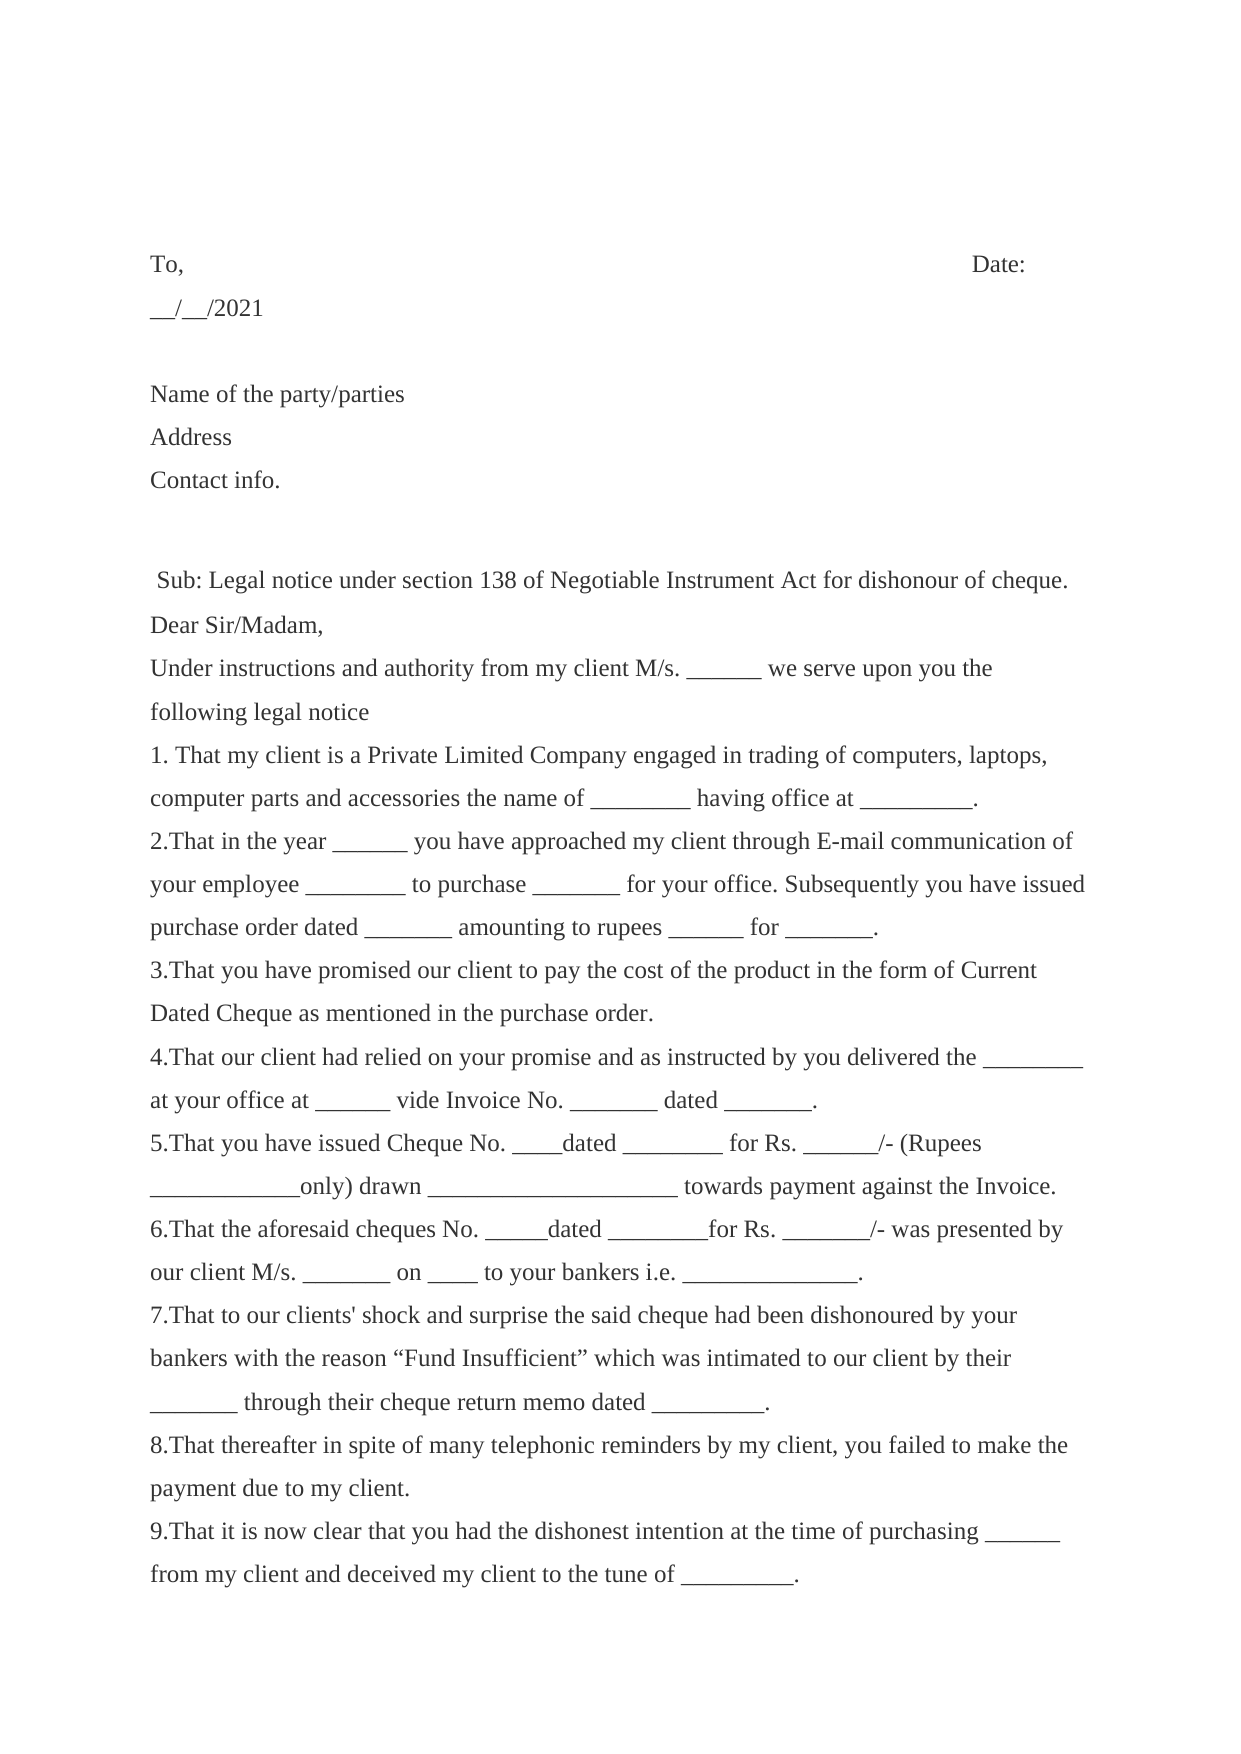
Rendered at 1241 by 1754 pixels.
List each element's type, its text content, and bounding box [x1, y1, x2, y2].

text 6.That the aforesaid cheques No. _____dated ________for Rs. _______/- was presented by our client M/s. _______ on ____ to your bankers i.e. ______________. [150, 1214, 1090, 1286]
text 7.That to our clients' shock and surprise the said cheque had been dishonoured by your bankers with the reason “Fund Insufficient” which was intimated to our client by their _______ through their cheque return memo dated _________. [150, 1300, 1090, 1415]
text 9.That it is now clear that you had the dishonest intention at the time of purchasing ______ from my client and deceived my client to the tune of _________. [150, 1516, 1090, 1588]
text Contact info. Sub: Legal notice under section 138 of Negotiable Instrument Act for dishonour of cheque. Dear Sir/Madam, Under instructions and authority from my client M/s. ______ we serve upon you the following legal notice 1. That my client is a Private Limited Company engaged in trading of computers, laptops, computer parts and accessories the name of ________ having office at _________. [150, 465, 1090, 812]
text 8.That thereafter in spite of many telephonic reminders by my client, you failed to make the payment due to my client. [150, 1430, 1090, 1502]
text Address [150, 422, 1090, 451]
text To, Date: __/__/2021 Name of the party/parties [150, 150, 1090, 408]
text 2.That in the year ______ you have approached my client through E-mail communication of your employee ________ to purchase _______ for your office. Subsequently you have issued purchase order dated _______ amounting to rupees ______ for _______. [150, 826, 1090, 941]
text 4.That our client had relied on your promise and as instructed by you delivered the ________ at your office at ______ vide Invoice No. _______ dated _______. [150, 1042, 1090, 1113]
text 3.That you have promised our client to pay the cost of the product in the form of Current Dated Cheque as mentioned in the purchase order. [150, 955, 1090, 1027]
text 5.That you have issued Cheque No. ____dated ________ for Rs. ______/- (Rupees ____________only) drawn ____________________ towards payment against the Invoice. [150, 1128, 1090, 1200]
